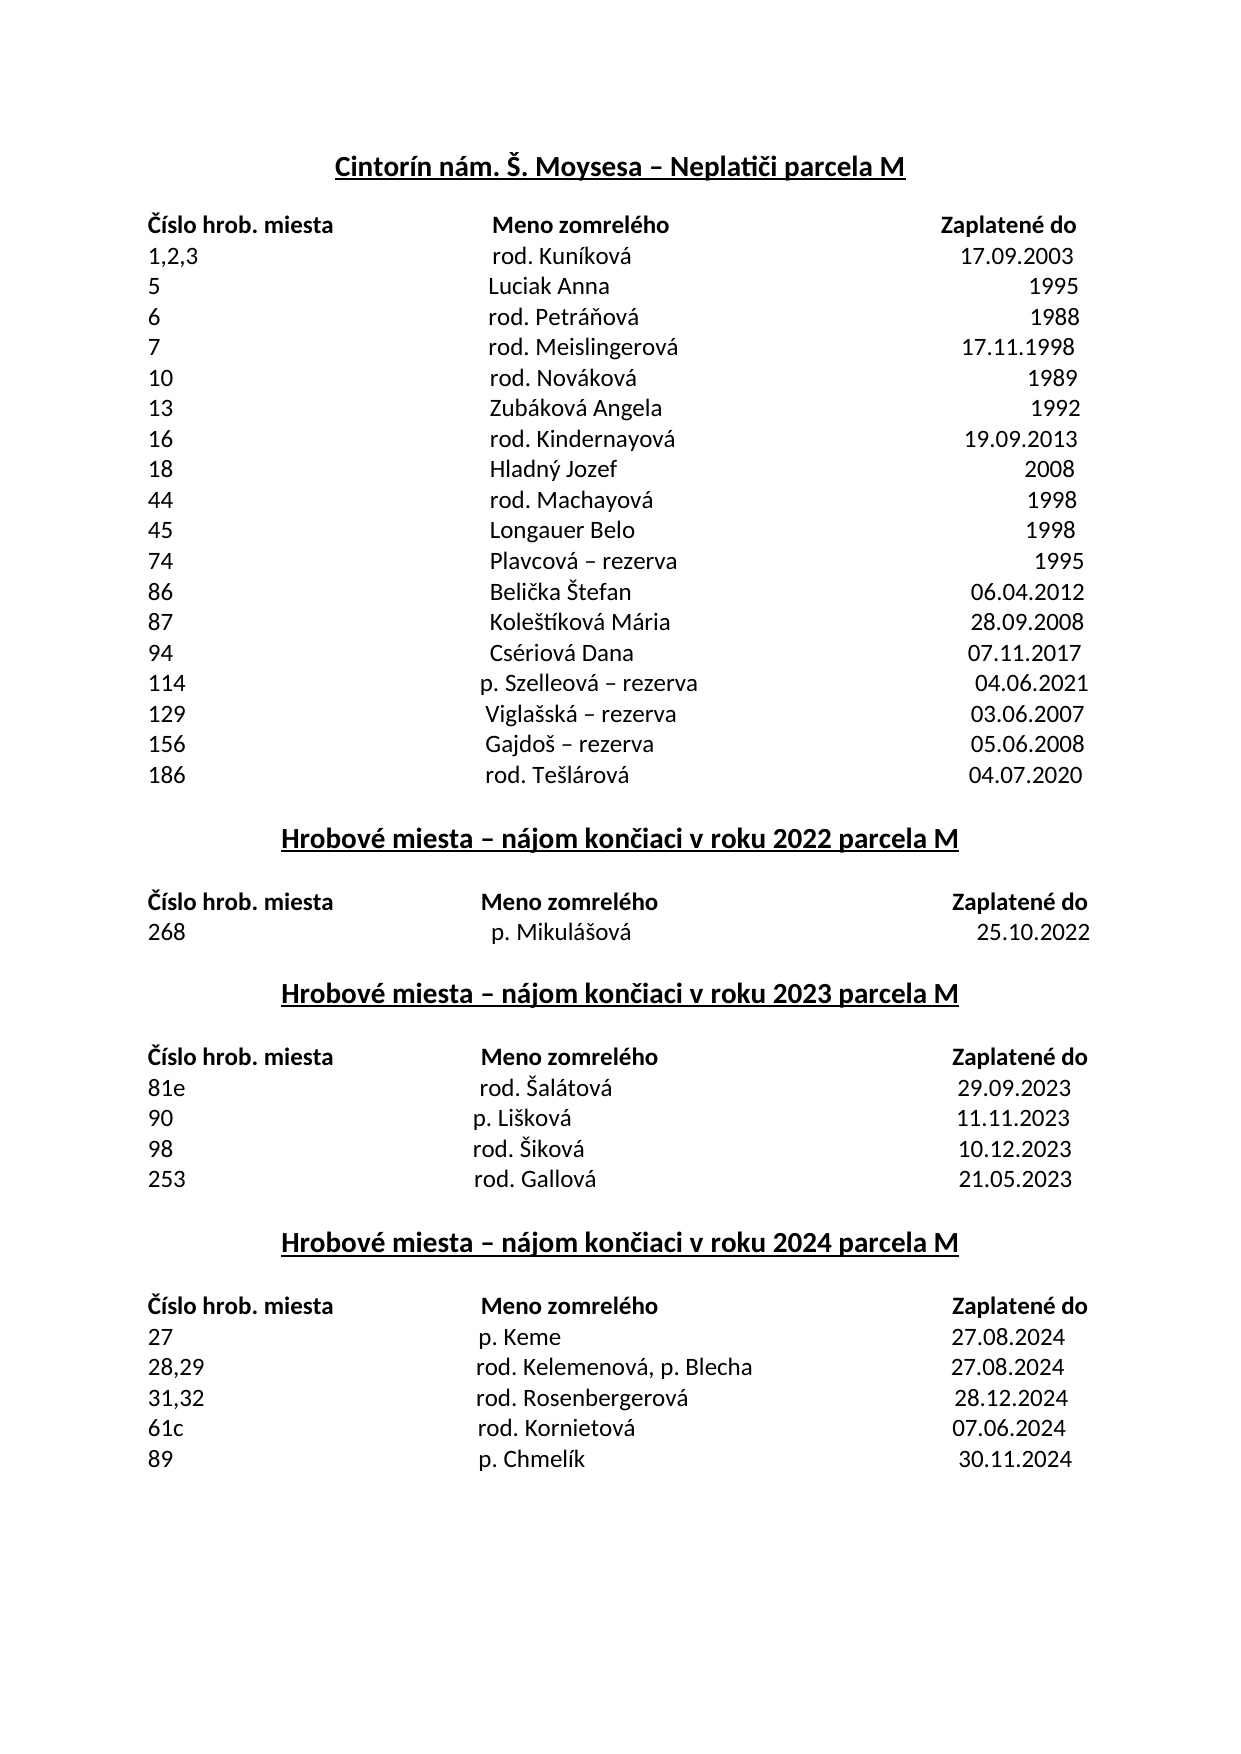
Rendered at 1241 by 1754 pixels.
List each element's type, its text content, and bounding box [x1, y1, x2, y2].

text 44 rod. Machayová 1998 [148, 484, 1093, 514]
text 45 Longauer Belo 1998 [148, 514, 1093, 545]
text 6 rod. Petráňová 1988 [148, 301, 1093, 331]
text 18 Hladný Jozef 2008 [148, 453, 1093, 484]
text Cintorín nám. Š. Moysesa – Neplatiči parcela M [148, 148, 1093, 183]
text Číslo hrob. miesta Meno zomrelého Zaplatené do [148, 1041, 1093, 1072]
text 186 rod. Tešlárová 04.07.2020 [148, 759, 1093, 789]
text 10 rod. Nováková 1989 [148, 362, 1093, 392]
text Číslo hrob. miesta Meno zomrelého Zaplatené do [148, 886, 1093, 916]
text 94 Csériová Dana 07.11.2017 [148, 637, 1093, 667]
text 28,29 rod. Kelemenová, p. Blecha 27.08.2024 [148, 1351, 1093, 1382]
text Hrobové miesta – nájom končiaci v roku 2023 parcela M [148, 975, 1093, 1011]
text Hrobové miesta – nájom končiaci v roku 2022 parcela M [148, 820, 1093, 855]
text 98 rod. Šiková 10.12.2023 [148, 1133, 1093, 1163]
text 253 rod. Gallová 21.05.2023 [148, 1163, 1093, 1194]
text 74 Plavcová – rezerva 1995 [148, 545, 1093, 576]
text 61c rod. Kornietová 07.06.2024 [148, 1412, 1093, 1443]
text 1,2,3 rod. Kuníková 17.09.2003 [148, 240, 1093, 270]
text 86 Belička Štefan 06.04.2012 [148, 576, 1093, 606]
text 7 rod. Meislingerová 17.11.1998 [148, 331, 1093, 362]
text 5 Luciak Anna 1995 [148, 270, 1093, 301]
text Číslo hrob. miesta Meno zomrelého Zaplatené do [148, 209, 1093, 240]
text 27 p. Keme 27.08.2024 [148, 1321, 1093, 1351]
text Hrobové miesta – nájom končiaci v roku 2024 parcela M [148, 1224, 1093, 1260]
text 89 p. Chmelík 30.11.2024 [148, 1443, 1093, 1473]
text Číslo hrob. miesta Meno zomrelého Zaplatené do [148, 1290, 1093, 1321]
text 87 Koleštíková Mária 28.09.2008 [148, 606, 1093, 637]
text 268 p. Mikulášová 25.10.2022 [148, 916, 1093, 947]
text 31,32 rod. Rosenbergerová 28.12.2024 [148, 1382, 1093, 1412]
text 16 rod. Kindernayová 19.09.2013 [148, 423, 1093, 453]
text 90 p. Lišková 11.11.2023 [148, 1102, 1093, 1133]
text 81e rod. Šalátová 29.09.2023 [148, 1072, 1093, 1102]
text 13 Zubáková Angela 1992 [148, 392, 1093, 423]
text 156 Gajdoš – rezerva 05.06.2008 [148, 728, 1093, 759]
text 114 p. Szelleová – rezerva 04.06.2021 [148, 667, 1093, 698]
text 129 Viglašská – rezerva 03.06.2007 [148, 698, 1093, 728]
